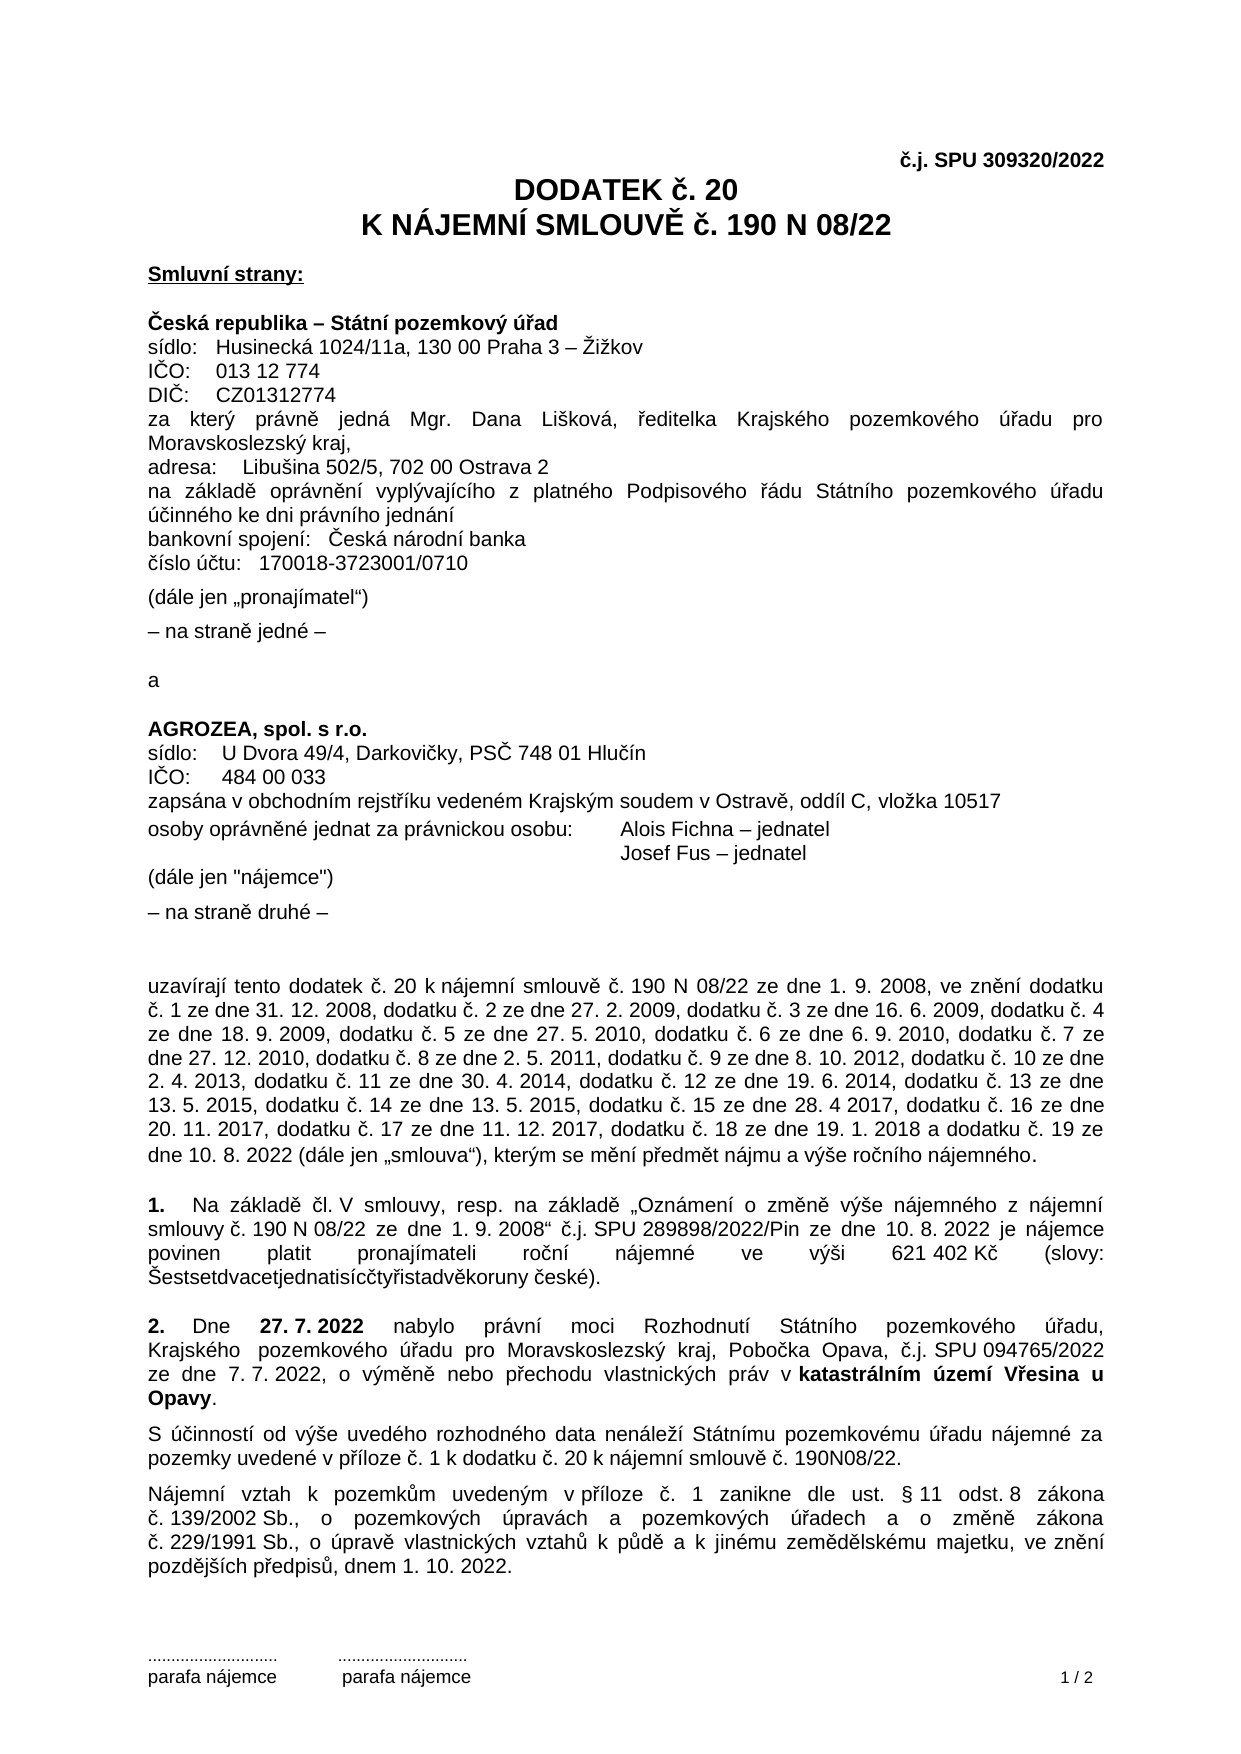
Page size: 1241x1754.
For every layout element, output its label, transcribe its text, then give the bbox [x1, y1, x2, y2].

text sídlo: Husinecká 1024/11a, 130 00 Praha 3 – Žižkov [148, 335, 1104, 359]
text S účinností od výše uvedého rozhodného data nenáleží Státnímu pozemkovému úřadu nájemné za pozemky uvedené v příloze č. 1 k dodatku č. 20 k nájemní smlouvě č. 190N08/22. [148, 1422, 1104, 1470]
text IČO: 013 12 774 [148, 359, 1104, 383]
text zapsána v obchodním rejstříku vedeném Krajským soudem v Ostravě, oddíl C, vložka 10517 [148, 789, 1104, 813]
text Josef Fus – jednatel [148, 841, 1104, 865]
list Nájemní vztah k pozemkům uvedeným v příloze č. 1 zanikne dle ust. § 11 odst. 8 zákona č. 139/2002 Sb., o pozemkových úpravách a pozemkových úřadech a o změně zákona č. 229/1991 Sb., o úpravě vlastnických vztahů k půdě a k jinému zemědělskému majetku, ve znění pozdějších předpisů, dnem 1. 10. 2022. [148, 1482, 1104, 1578]
text – na straně druhé – [148, 899, 1104, 923]
list uzavírají tento dodatek č. 20 k nájemní smlouvě č. 190 N 08/22 ze dne 1. 9. 2008, ve znění dodatku č. 1 ze dne 31. 12. 2008, dodatku č. 2 ze dne 27. 2. 2009, dodatku č. 3 ze dne 16. 6. 2009, dodatku č. 4 ze dne 18. 9. 2009, dodatku č. 5 ze dne 27. 5. 2010, dodatku č. 6 ze dne 6. 9. 2010, dodatku č. 7 ze dne 27. 12. 2010, dodatku č. 8 ze dne 2. 5. 2011, dodatku č. 9 ze dne 8. 10. 2012, dodatku č. 10 ze dne 2. 4. 2013, dodatku č. 11 ze dne 30. 4. 2014, dodatku č. 12 ze dne 19. 6. 2014, dodatku č. 13 ze dne 13. 5. 2015, dodatku č. 14 ze dne 13. 5. 2015, dodatku č. 15 ze dne 28. 4 2017, dodatku č. 16 ze dne 20. 11. 2017, dodatku č. 17 ze dne 11. 12. 2017, dodatku č. 18 ze dne 19. 1. 2018 a dodatku č. 19 ze dne 10. 8. 2022 (dále jen „smlouva“), kterým se mění předmět nájmu a výše ročního nájemného. [148, 973, 1104, 1168]
list Na základě čl. V smlouvy, resp. na základě „Oznámení o změně výše nájemného z nájemní smlouvy č. 190 N 08/22 ze dne 1. 9. 2008“ č.j. SPU 289898/2022/Pin ze dne 10. 8. 2022 je nájemce povinen platit pronajímateli roční nájemné ve výši 621 402 Kč (slovy: Šestsetdvacetjednatisícčtyřistadvěkoruny české). [148, 1193, 1104, 1288]
text DODATEK č. 20 [148, 172, 1104, 206]
text a [148, 668, 1104, 692]
text AGROZEA, spol. s r.o. [148, 717, 1104, 741]
text IČO: 484 00 033 [148, 765, 1104, 789]
list Dne 27. 7. 2022 nabylo právní moci Rozhodnutí Státního pozemkového úřadu, Krajského pozemkového úřadu pro Moravskoslezský kraj, Pobočka Opava, č.j. SPU 094765/2022 ze dne 7. 7. 2022, o výměně nebo přechodu vlastnických práv v katastrálním území Vřesina u Opavy. [148, 1313, 1104, 1409]
text číslo účtu: 170018-3723001/0710 [148, 551, 1104, 574]
text osoby oprávněné jednat za právnickou osobu: Alois Fichna – jednatel [148, 817, 1104, 841]
text K NÁJEMNÍ SMLOUVĚ č. 190 N 08/22 [148, 206, 1104, 241]
text č.j. SPU 309320/2022 [148, 148, 1104, 172]
text na základě oprávnění vyplývajícího z platného Podpisového řádu Státního pozemkového úřadu účinného ke dni právního jednání [148, 479, 1104, 527]
text Česká republika – Státní pozemkový úřad [148, 311, 1104, 335]
text adresa: Libušina 502/5, 702 00 Ostrava 2 [148, 455, 1104, 479]
text – na straně jedné – [148, 619, 1104, 643]
text (dále jen "nájemce") [148, 865, 1104, 889]
text DIČ: CZ01312774 [148, 383, 1104, 407]
text (dále jen „pronajímatel“) [148, 585, 1104, 609]
text bankovní spojení: Česká národní banka [148, 527, 1104, 551]
text za který právně jedná Mgr. Dana Lišková, ředitelka Krajského pozemkového úřadu pro Moravskoslezský kraj, [148, 407, 1104, 455]
text sídlo: U Dvora 49/4, Darkovičky, PSČ 748 01 Hlučín [148, 741, 1104, 765]
text Smluvní strany: [148, 262, 1104, 286]
